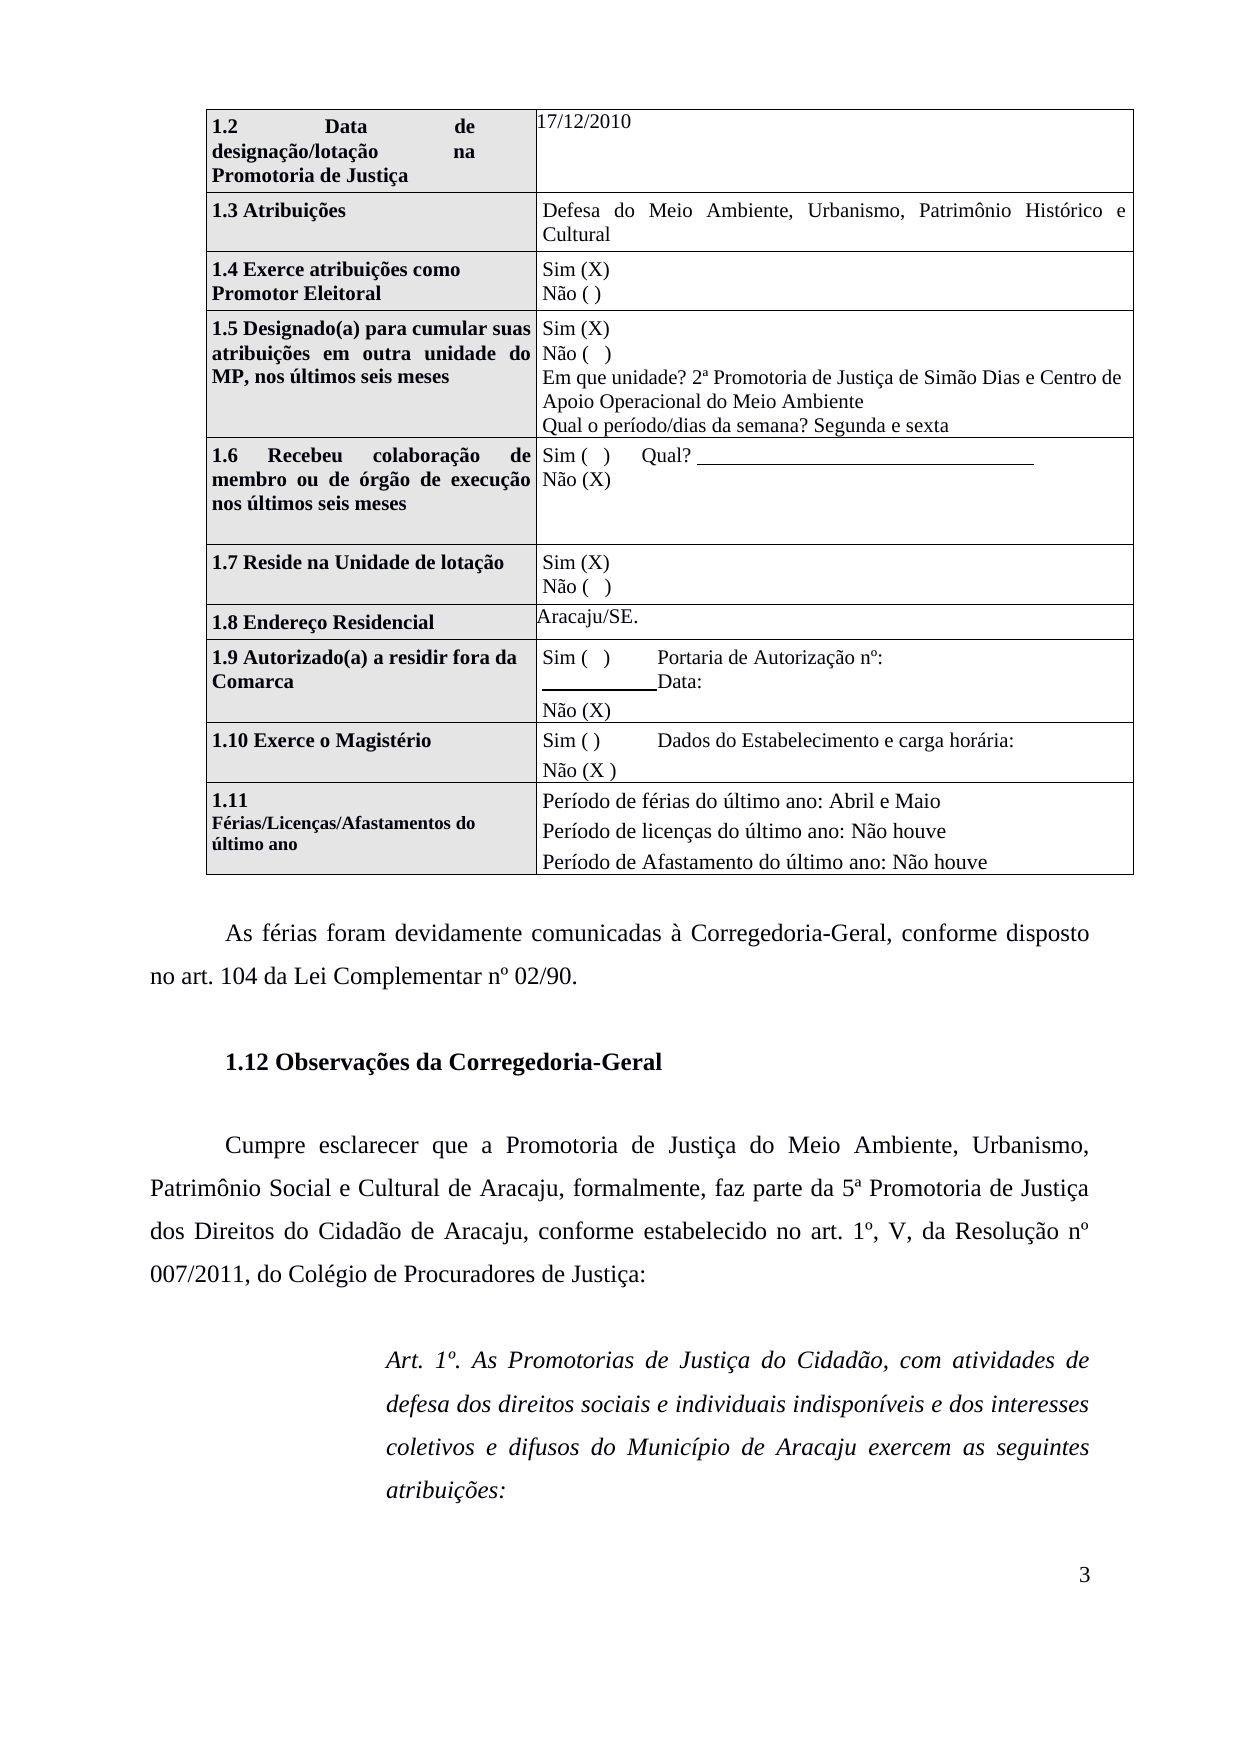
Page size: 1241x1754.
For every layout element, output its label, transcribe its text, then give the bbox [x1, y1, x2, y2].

table_cell Sim (X) Não ( ) [537, 545, 1133, 604]
table_cell Sim ( ) Dados do Estabelecimento e carga horária: Não (X ) [537, 723, 1133, 782]
table_cell Sim ( ) Portaria de Autorização nº: Data: Não (X) [537, 640, 1133, 722]
table_cell 17/12/2010 [537, 110, 1133, 192]
text Cumpre esclarecer que a Promotoria de Justiça do Meio Ambiente, Urbanismo, Patrimônio Social e Cultural de Aracaju, formalmente, faz parte da 5ª Promotoria de Justiça dos Direitos do Cidadão de Aracaju, conforme estabelecido no art. 1º, V, da Resolução nº 007/2011, do Colégio de Procuradores de Justiça: [150, 1130, 1090, 1288]
table_cell 1.3 Atribuições [207, 193, 536, 251]
table_cell Sim ( ) Qual? Não (X) [537, 438, 1133, 544]
text Art. 1º. As Promotorias de Justiça do Cidadão, com atividades de defesa dos direitos sociais e individuais indisponíveis e dos interesses coletivos e difusos do Município de Aracaju exercem as seguintes atribuições: [386, 1346, 1090, 1504]
table_cell 1.2 Data de designação/lotação na Promotoria de Justiça [207, 110, 536, 192]
table_cell 1.11 Férias/Licenças/Afastamentos do último ano [207, 783, 536, 874]
table_cell 1.6 Recebeu colaboração de membro ou de órgão de execução nos últimos seis meses [207, 438, 536, 544]
text 1.12 Observações da Corregedoria-Geral [150, 1047, 1090, 1076]
table_cell Defesa do Meio Ambiente, Urbanismo, Patrimônio Histórico e Cultural [537, 193, 1133, 251]
table_cell Período de férias do último ano: Abril e Maio Período de licenças do último ano: Não houve Período de Afastamento do último ano: Não houve [537, 783, 1133, 874]
table_cell 1.5 Designado(a) para cumular suas atribuições em outra unidade do MP, nos últimos seis meses [207, 311, 536, 437]
table_cell 1.8 Endereço Residencial [207, 605, 536, 639]
table_cell Sim (X) Não ( ) Em que unidade? 2ª Promotoria de Justiça de Simão Dias e Centro de Apoio Operacional do Meio Ambiente Qual o período/dias da semana? Segunda e sexta [537, 311, 1133, 437]
table_cell 1.9 Autorizado(a) a residir fora da Comarca [207, 640, 536, 722]
table_cell Sim (X) Não ( ) [537, 252, 1133, 310]
table_cell Aracaju/SE. [537, 605, 1133, 639]
table_cell 1.4 Exerce atribuições como Promotor Eleitoral [207, 252, 536, 310]
table_cell 1.10 Exerce o Magistério [207, 723, 536, 782]
text As férias foram devidamente comunicadas à Corregedoria-Geral, conforme disposto no art. 104 da Lei Complementar nº 02/90. [150, 918, 1090, 990]
table_cell 1.7 Reside na Unidade de lotação [207, 545, 536, 604]
